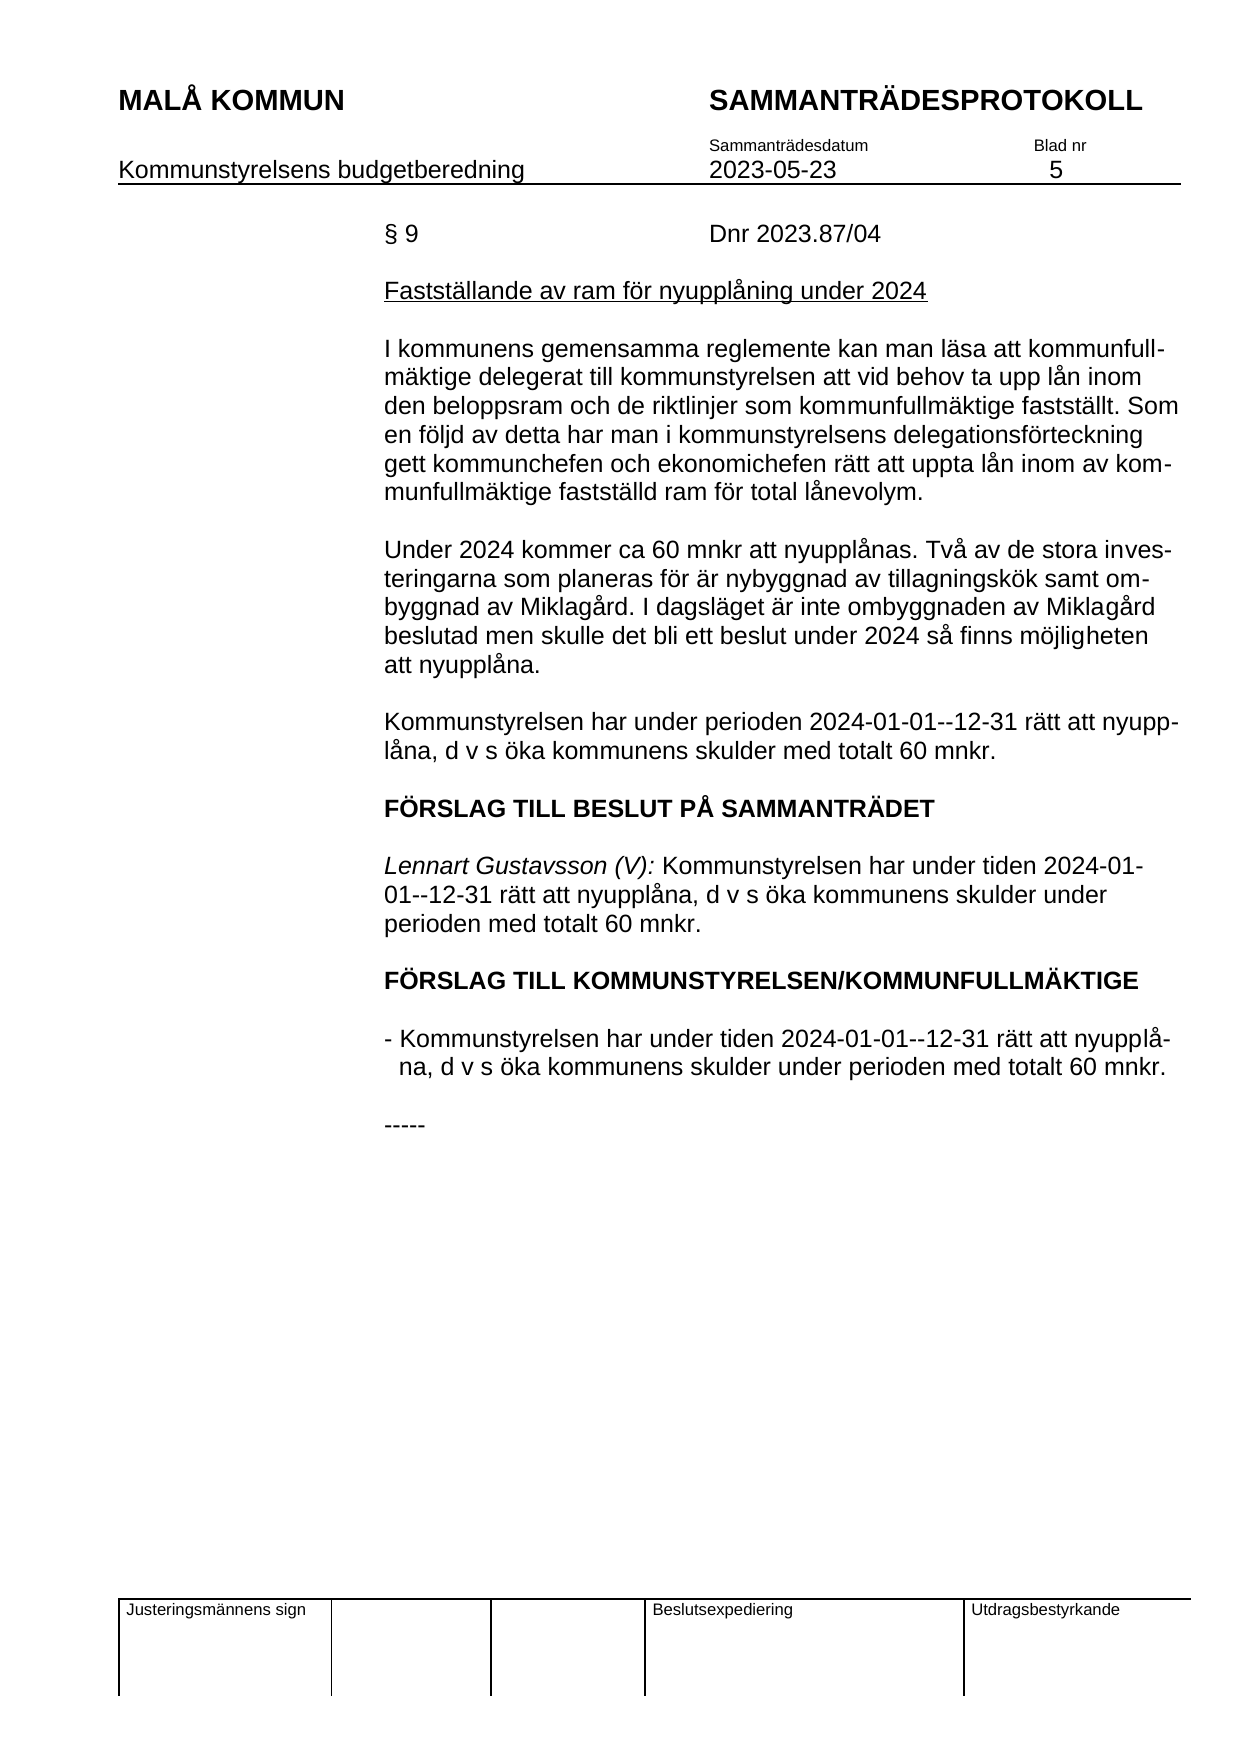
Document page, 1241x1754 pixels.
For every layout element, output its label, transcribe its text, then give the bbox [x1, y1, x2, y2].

text FÖRSLAG TILL BESLUT PÅ SAMMANTRÄDET [384, 793, 1181, 822]
text § 9 Dnr 2023.87/04 [384, 218, 1181, 247]
text Fastställande av ram för nyupplåning under 2024 [384, 276, 1181, 305]
text FÖRSLAG TILL KOMMUNSTYRELSEN/KOMMUNFULLMÄKTIGE [384, 966, 1181, 995]
text Lennart Gustavsson (V): Kommunstyrelsen har under tiden 2024-01-01--12-31 rätt att nyupplåna, d v s öka kommunens skulder under perioden med totalt 60 mnkr. [384, 851, 1181, 937]
text - Kommunstyrelsen har under tiden 2024-01-01--12-31 rätt att nyupplåna, d v s öka kommunens skulder under perioden med totalt 60 mnkr. [384, 1023, 1181, 1081]
text ----- [384, 1110, 1181, 1138]
